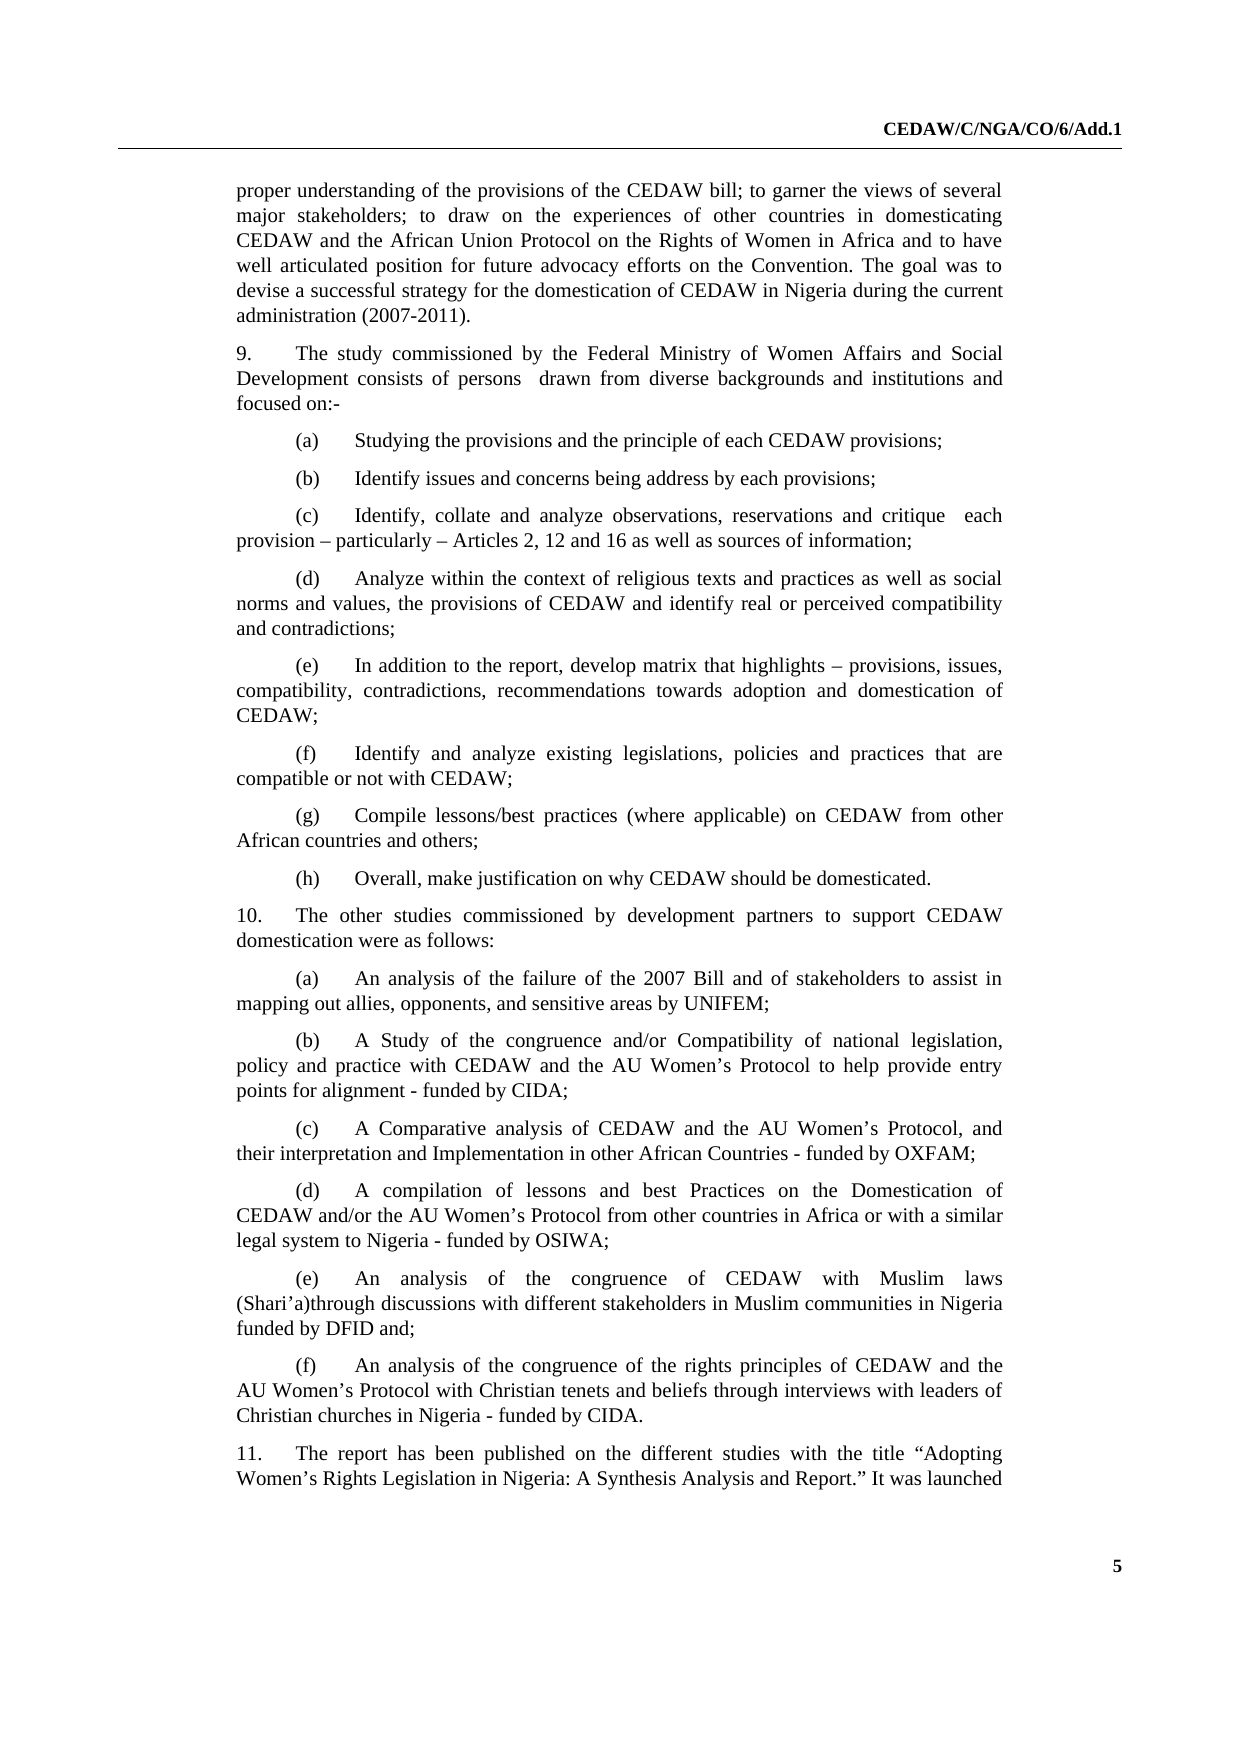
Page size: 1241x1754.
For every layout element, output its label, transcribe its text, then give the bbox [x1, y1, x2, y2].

list A Comparative analysis of CEDAW and the AU Women’s Protocol, and their interpretation and Implementation in other African Countries - funded by OXFAM; [236, 1115, 1004, 1165]
list A compilation of lessons and best Practices on the Domestication of CEDAW and/or the AU Women’s Protocol from other countries in Africa or with a similar legal system to - funded by OSIWA; [236, 1177, 1004, 1252]
list An analysis of the congruence of the rights principles of CEDAW and the AU Women’s Protocol with Christian tenets and beliefs through interviews with leaders of Christian churches in - funded by CIDA. [236, 1352, 1004, 1427]
list The study commissioned by the Federal Ministry of Women Affairs and Social Development consists of persons drawn from diverse backgrounds and institutions and focused on:- [236, 340, 1004, 415]
list In addition to the report, develop matrix that highlights – provisions, issues, compatibility, contradictions, recommendations towards adoption and domestication of CEDAW; [236, 652, 1004, 727]
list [236, 1440, 1004, 1490]
list Analyze within the context of religious texts and practices as well as social norms and values, the provisions of CEDAW and identify real or perceived compatibility and contradictions; [236, 565, 1004, 640]
list Identify issues and concerns being address by each provisions; [236, 465, 1004, 490]
list Studying the provisions and the principle of each CEDAW provisions; [236, 427, 1004, 452]
list An analysis of the failure of the 2007 Bill and of stakeholders to assist in mapping out allies, opponents, and sensitive areas by UNIFEM; [236, 965, 1004, 1015]
list Identify, collate and analyze observations, reservations and critique each provision – particularly – Articles 2, 12 and 16 as well as sources of information; [236, 502, 1004, 552]
list The other studies commissioned by development partners to support CEDAW domestication were as follows: [236, 902, 1004, 952]
list Identify and analyze existing legislations, policies and practices that are compatible or not with CEDAW; [236, 740, 1004, 790]
list Overall, make justification on why CEDAW should be domesticated. [236, 865, 1004, 890]
list Compile lessons/best practices (where applicable) on CEDAW from other African countries and others; [236, 802, 1004, 852]
list A Study of the congruence and/or Compatibility of national legislation, policy and practice with CEDAW and the AU Women’s Protocol to help provide entry points for alignment - funded by CIDA; [236, 1027, 1004, 1102]
list An analysis of the congruence of CEDAW with Muslim laws (Shari’a)through discussions with different stakeholders in Muslim communities in funded by DFID and; [236, 1265, 1004, 1340]
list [236, 177, 1004, 327]
